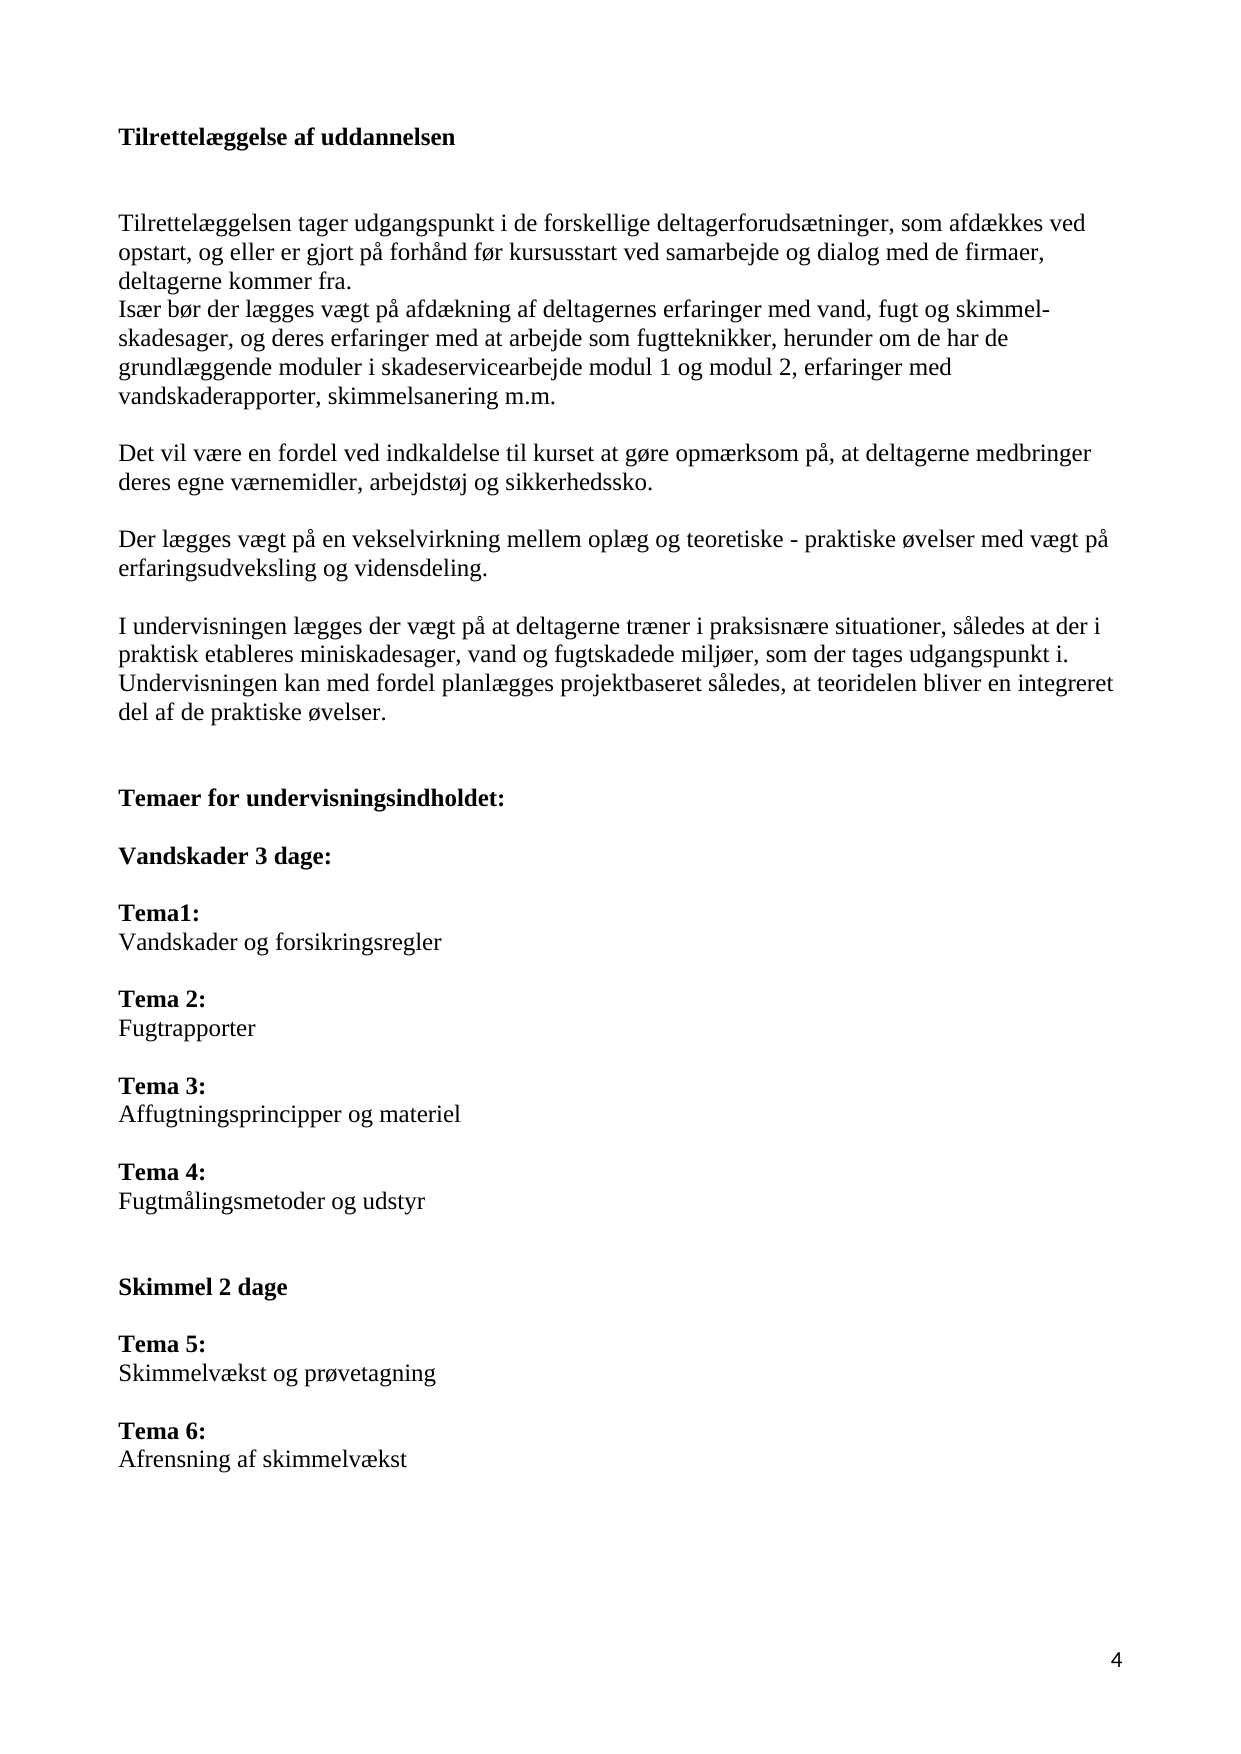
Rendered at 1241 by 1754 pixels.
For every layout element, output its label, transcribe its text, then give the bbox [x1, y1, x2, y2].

text Tema 3: [118, 1071, 1122, 1099]
text Vandskader og forsikringsregler [118, 927, 1122, 956]
text Temaer for undervisningsindholdet: [118, 783, 1122, 812]
text Fugtrapporter [118, 1013, 1122, 1042]
text Tilrettelæggelsen tager udgangspunkt i de forskellige deltagerforudsætninger, som afdækkes ved opstart, og eller er gjort på forhånd før kursusstart ved samarbejde og dialog med de firmaer, deltagerne kommer fra. Især bør der lægges vægt på afdækning af deltagernes erfaringer med vand, fugt og skimmel- skadesager, og deres erfaringer med at arbejde som fugtteknikker, herunder om de har de grundlæggende moduler i skadeservicearbejde modul 1 og modul 2, erfaringer med vandskaderapporter, skimmelsanering m.m. [118, 208, 1122, 409]
text Affugtningsprincipper og materiel [118, 1099, 1122, 1128]
text Tema 6: [118, 1416, 1122, 1444]
text Det vil være en fordel ved indkaldelse til kurset at gøre opmærksom på, at deltagerne medbringer deres egne værnemidler, arbejdstøj og sikkerhedssko. [118, 438, 1122, 496]
text Tilrettelæggelse af uddannelsen [118, 122, 1122, 151]
text Tema 5: [118, 1329, 1122, 1358]
text Fugtmålingsmetoder og udstyr [118, 1186, 1122, 1214]
text Afrensning af skimmelvækst [118, 1444, 1122, 1473]
text Vandskader 3 dage: [118, 841, 1122, 869]
text Skimmelvækst og prøvetagning [118, 1358, 1122, 1387]
text Der lægges vægt på en vekselvirkning mellem oplæg og teoretiske - praktiske øvelser med vægt på erfaringsudveksling og vidensdeling. [118, 524, 1122, 582]
text Tema 2: [118, 984, 1122, 1013]
text Tema1: [118, 898, 1122, 927]
text I undervisningen lægges der vægt på at deltagerne træner i praksisnære situationer, således at der i praktisk etableres miniskadesager, vand og fugtskadede miljøer, som der tages udgangspunkt i. Undervisningen kan med fordel planlægges projektbaseret således, at teoridelen bliver en integreret del af de praktiske øvelser. [118, 611, 1122, 726]
text Skimmel 2 dage [118, 1272, 1122, 1301]
text Tema 4: [118, 1157, 1122, 1186]
